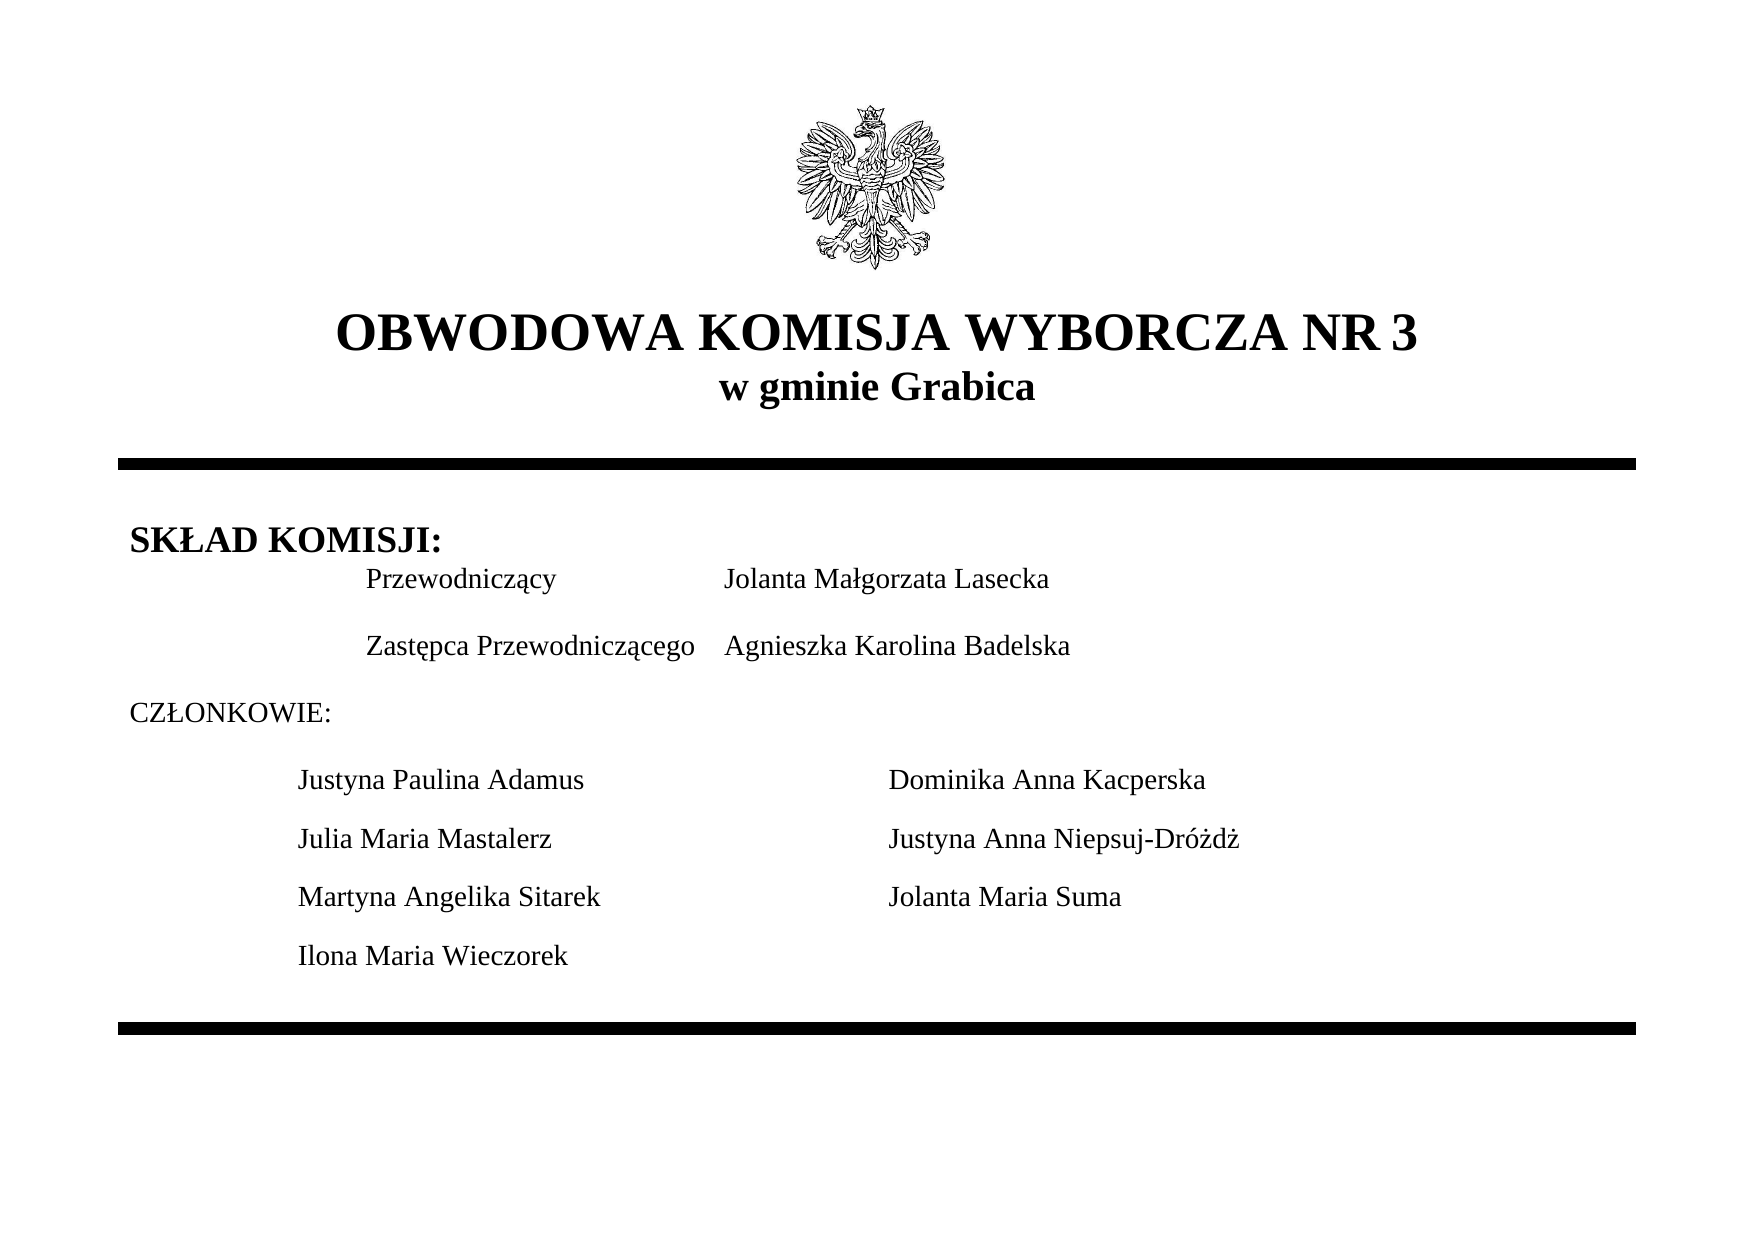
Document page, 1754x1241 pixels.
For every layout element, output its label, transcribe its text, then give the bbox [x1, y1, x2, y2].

text OBWODOWA KOMISJA WYBORCZA NR 3 [118, 299, 1636, 362]
table_header SKŁAD KOMISJI: Przewodniczący Jolanta Małgorzata Lasecka Zastępca Przewodniczącego Agnieszka Karolina Badelska CZŁONKOWIE: [118, 470, 1636, 1022]
text w gminie Grabica [118, 362, 1636, 409]
picture [781, 87, 974, 271]
